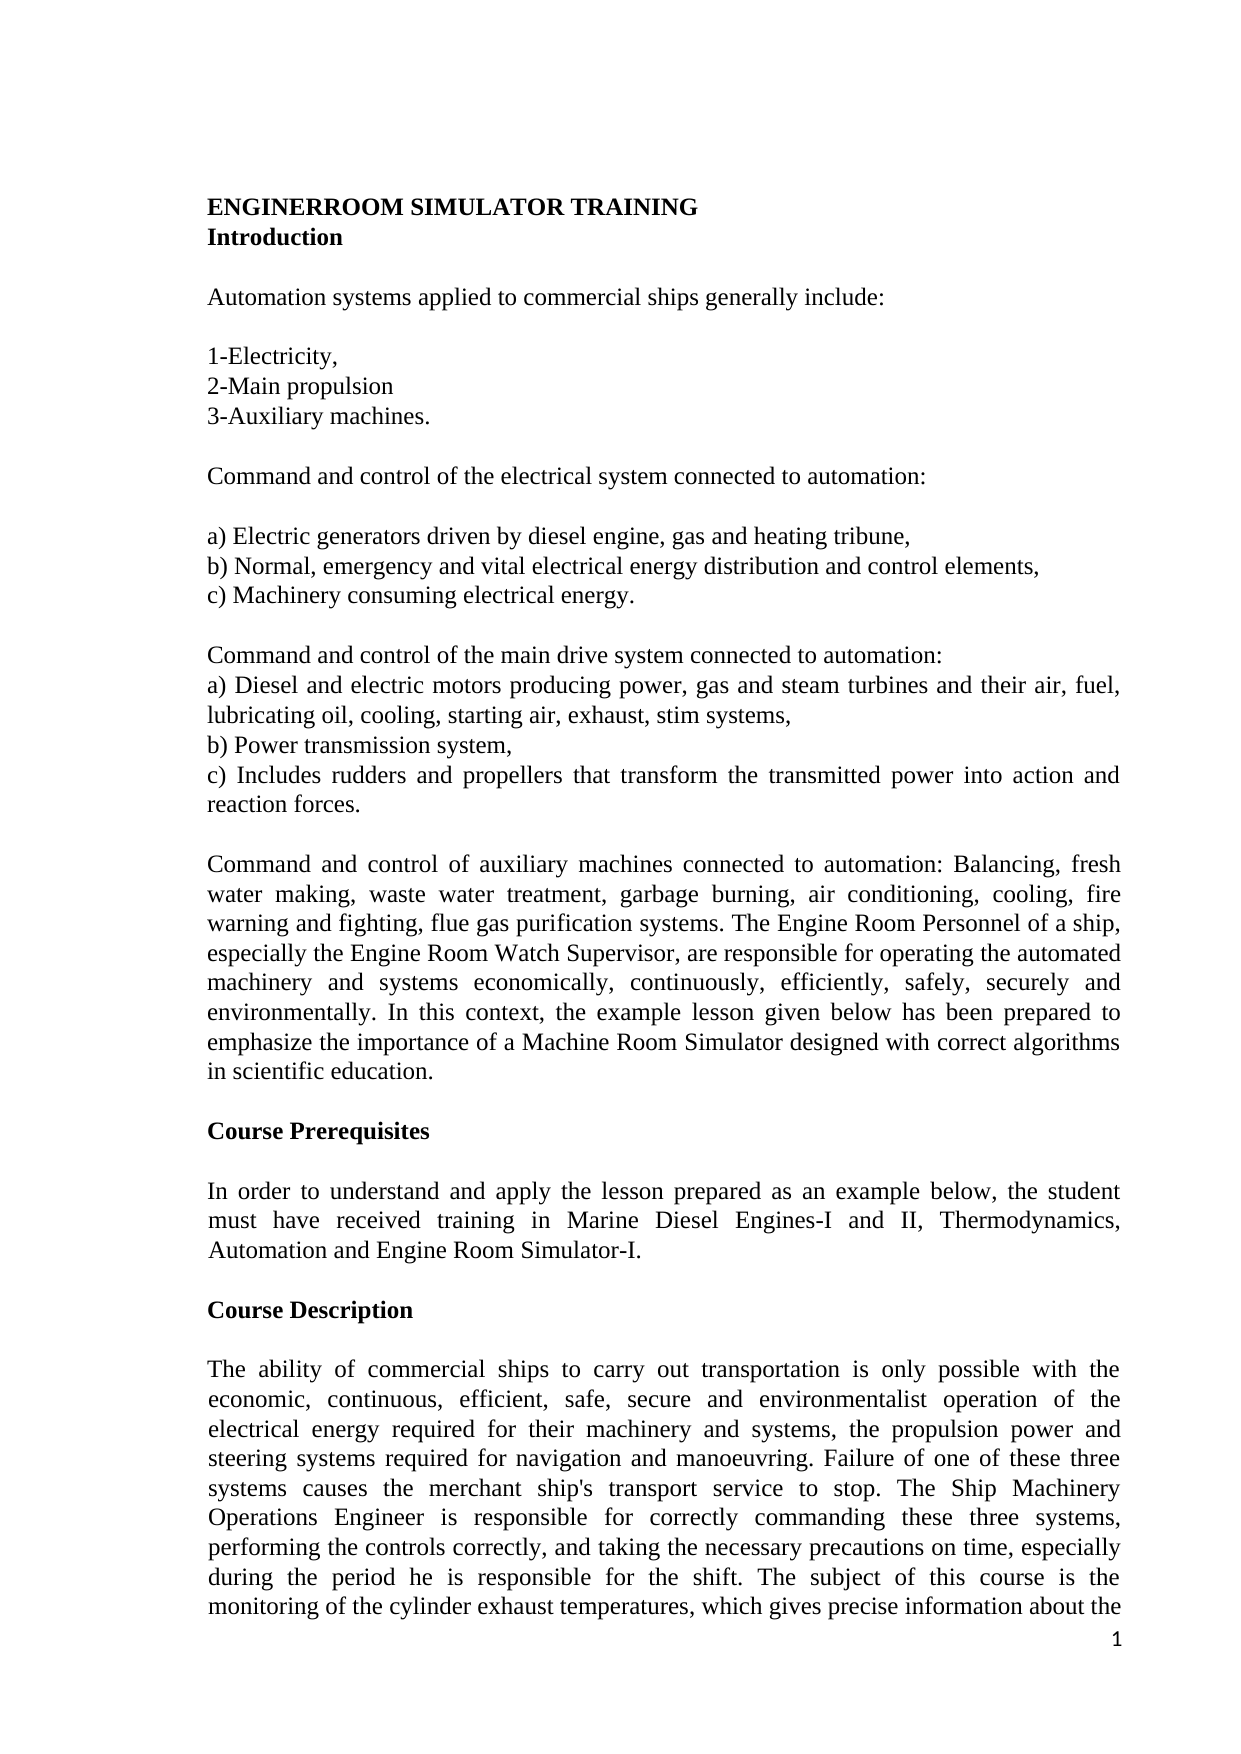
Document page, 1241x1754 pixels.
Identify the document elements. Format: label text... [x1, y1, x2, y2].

text c) Includes rudders and propellers that transform the transmitted power into action and reaction forces. [207, 760, 1122, 818]
text b) Normal, emergency and vital electrical energy distribution and control elements, [207, 551, 1122, 579]
text Command and control of the main drive system connected to automation: [207, 640, 1122, 669]
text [207, 1354, 1122, 1620]
text 1-Electricity, [207, 341, 1122, 370]
text Command and control of auxiliary machines connected to automation: Balancing, fresh water making, waste water treatment, garbage burning, air conditioning, cooling, fire warning and fighting, flue gas purification systems. The Engine Room Personnel of a ship, especially the Engine Room Watch Supervisor, are responsible for operating the automated machinery and systems economically, continuously, efficiently, safely, securely and environmentally. In this context, the example lesson given below has been prepared to emphasize the importance of a Machine Room Simulator designed with correct algorithms in scientific education. [207, 849, 1122, 1085]
text b) Power transmission system, [207, 730, 1122, 758]
text a) Diesel and electric motors producing power, gas and steam turbines and their air, fuel, lubricating oil, cooling, starting air, exhaust, stim systems, [207, 670, 1122, 729]
text Command and control of the electrical system connected to automation: [207, 461, 1122, 490]
text Automation systems applied to commercial ships generally include: [207, 282, 1122, 310]
text 2-Main propulsion [207, 371, 1122, 400]
text Introduction [207, 222, 1122, 251]
text Course Description [207, 1295, 1122, 1323]
text a) Electric generators driven by diesel engine, gas and heating tribune, [207, 521, 1122, 549]
text Course Prerequisites [207, 1116, 1122, 1145]
text In order to understand and apply the lesson prepared as an example below, the student must have received training in Marine Diesel Engines-I and II, Thermodynamics, Automation and Engine Room Simulator-I. [207, 1176, 1122, 1264]
text c) Machinery consuming electrical energy. [207, 581, 1122, 609]
text ENGINERROOM SIMULATOR TRAINING [207, 192, 1122, 221]
text 3-Auxiliary machines. [207, 401, 1122, 430]
